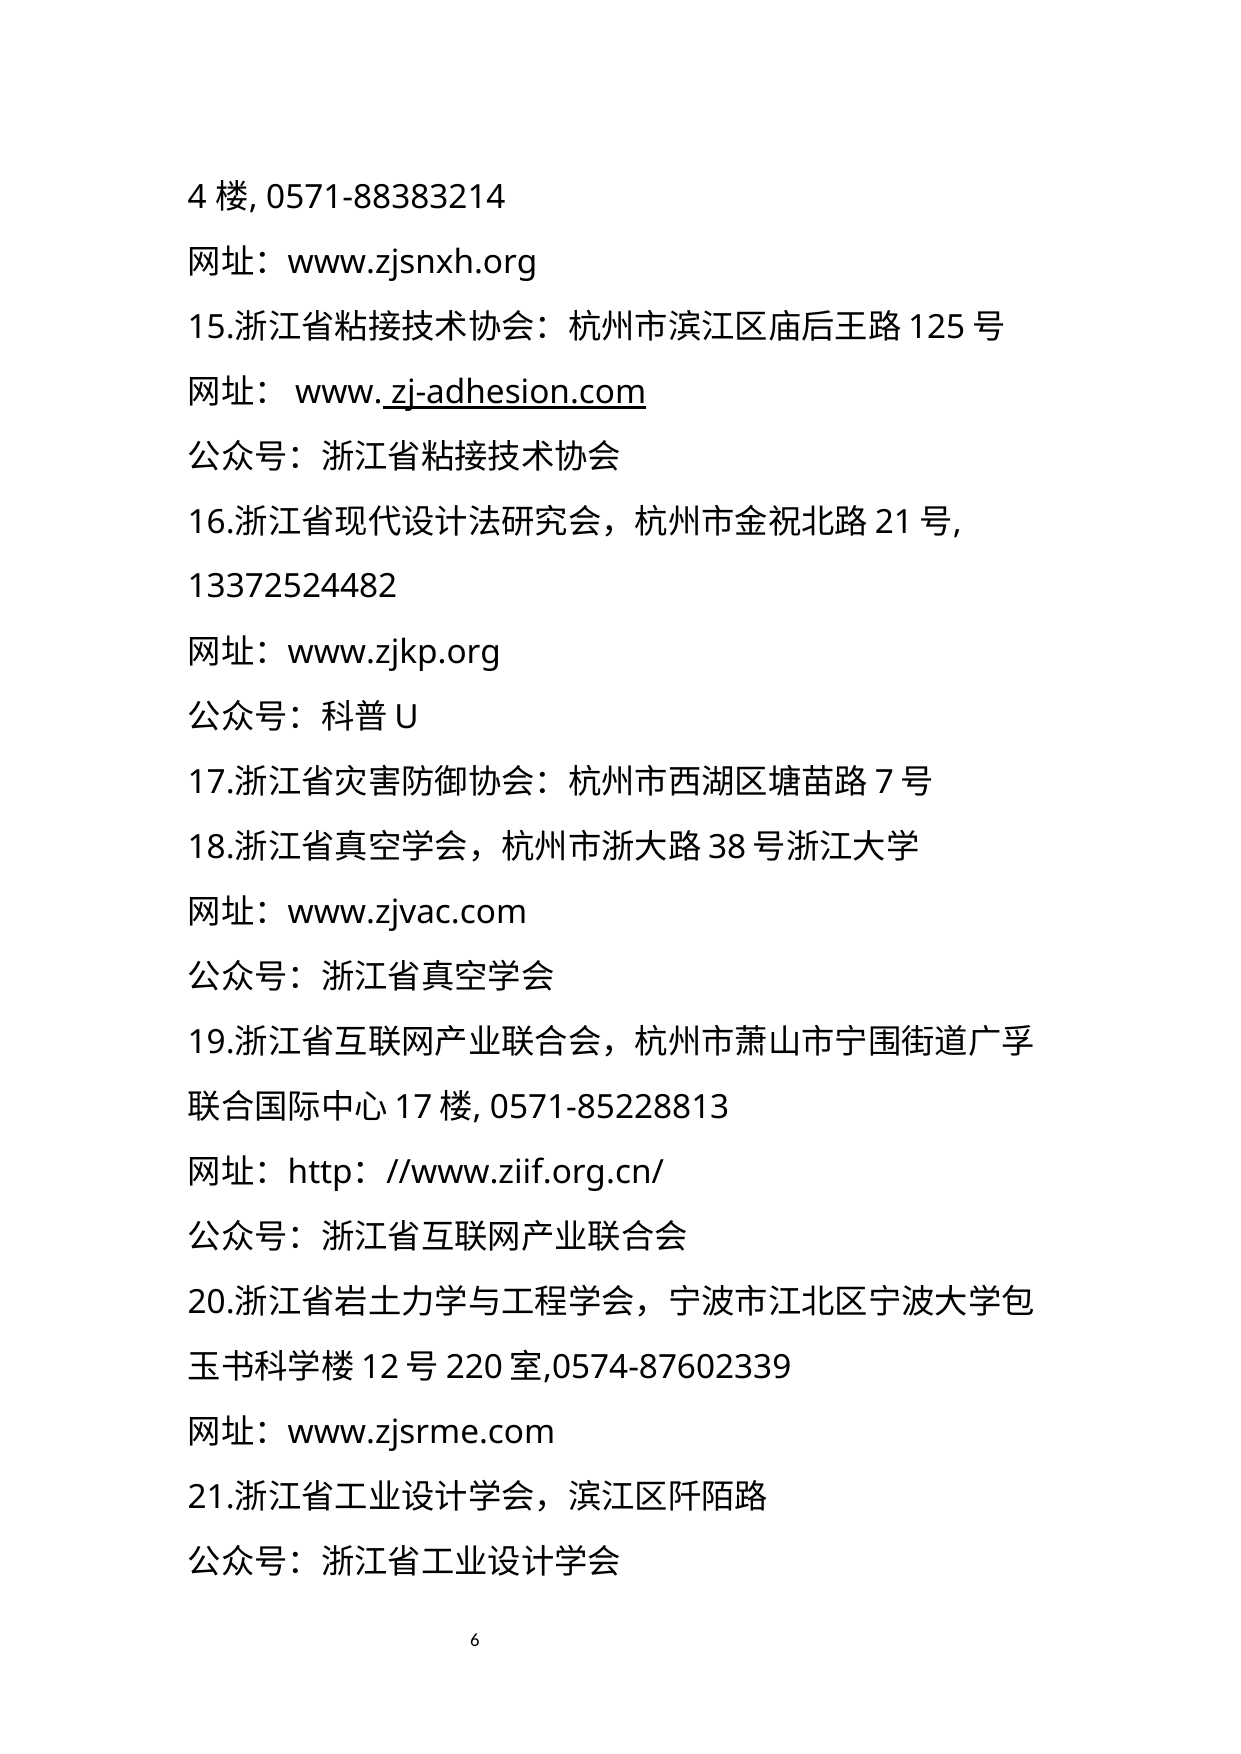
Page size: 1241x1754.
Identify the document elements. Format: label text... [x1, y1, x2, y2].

text 19.浙江省互联网产业联合会，杭州市萧山市宁围街道广孚联合国际中心17楼, 0571-85228813 [187, 1007, 1053, 1137]
text 网址：www.zjsrme.com [187, 1397, 1053, 1462]
text 网址： www. zj-adhesion.com [187, 357, 1053, 422]
text 公众号：浙江省粘接技术协会 [187, 422, 1053, 487]
list 公众号：浙江省工业设计学会 [187, 1527, 1053, 1592]
text 公众号：浙江省互联网产业联合会 [187, 1202, 1053, 1267]
text 网址：www.zjkp.org [187, 617, 1053, 682]
text 17.浙江省灾害防御协会：杭州市西湖区塘苗路7号 [187, 747, 1053, 812]
text 公众号：科普U [187, 682, 1053, 747]
text 网址：www.zjvac.com [187, 877, 1053, 942]
text 15.浙江省粘接技术协会：杭州市滨江区庙后王路125号 [187, 292, 1053, 357]
text 16.浙江省现代设计法研究会，杭州市金祝北路21号, 13372524482 [187, 487, 1053, 617]
text 公众号：浙江省真空学会 [187, 942, 1053, 1007]
text 网址：http：//www.ziif.org.cn/ [187, 1137, 1053, 1202]
text 20.浙江省岩土力学与工程学会，宁波市江北区宁波大学包玉书科学楼12号220室,0574-87602339 [187, 1267, 1053, 1397]
text 18.浙江省真空学会，杭州市浙大路38号浙江大学 [187, 812, 1053, 877]
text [187, 162, 1053, 227]
list 21.浙江省工业设计学会，滨江区阡陌路 [187, 1462, 1053, 1527]
text 网址：www.zjsnxh.org [187, 227, 1053, 292]
